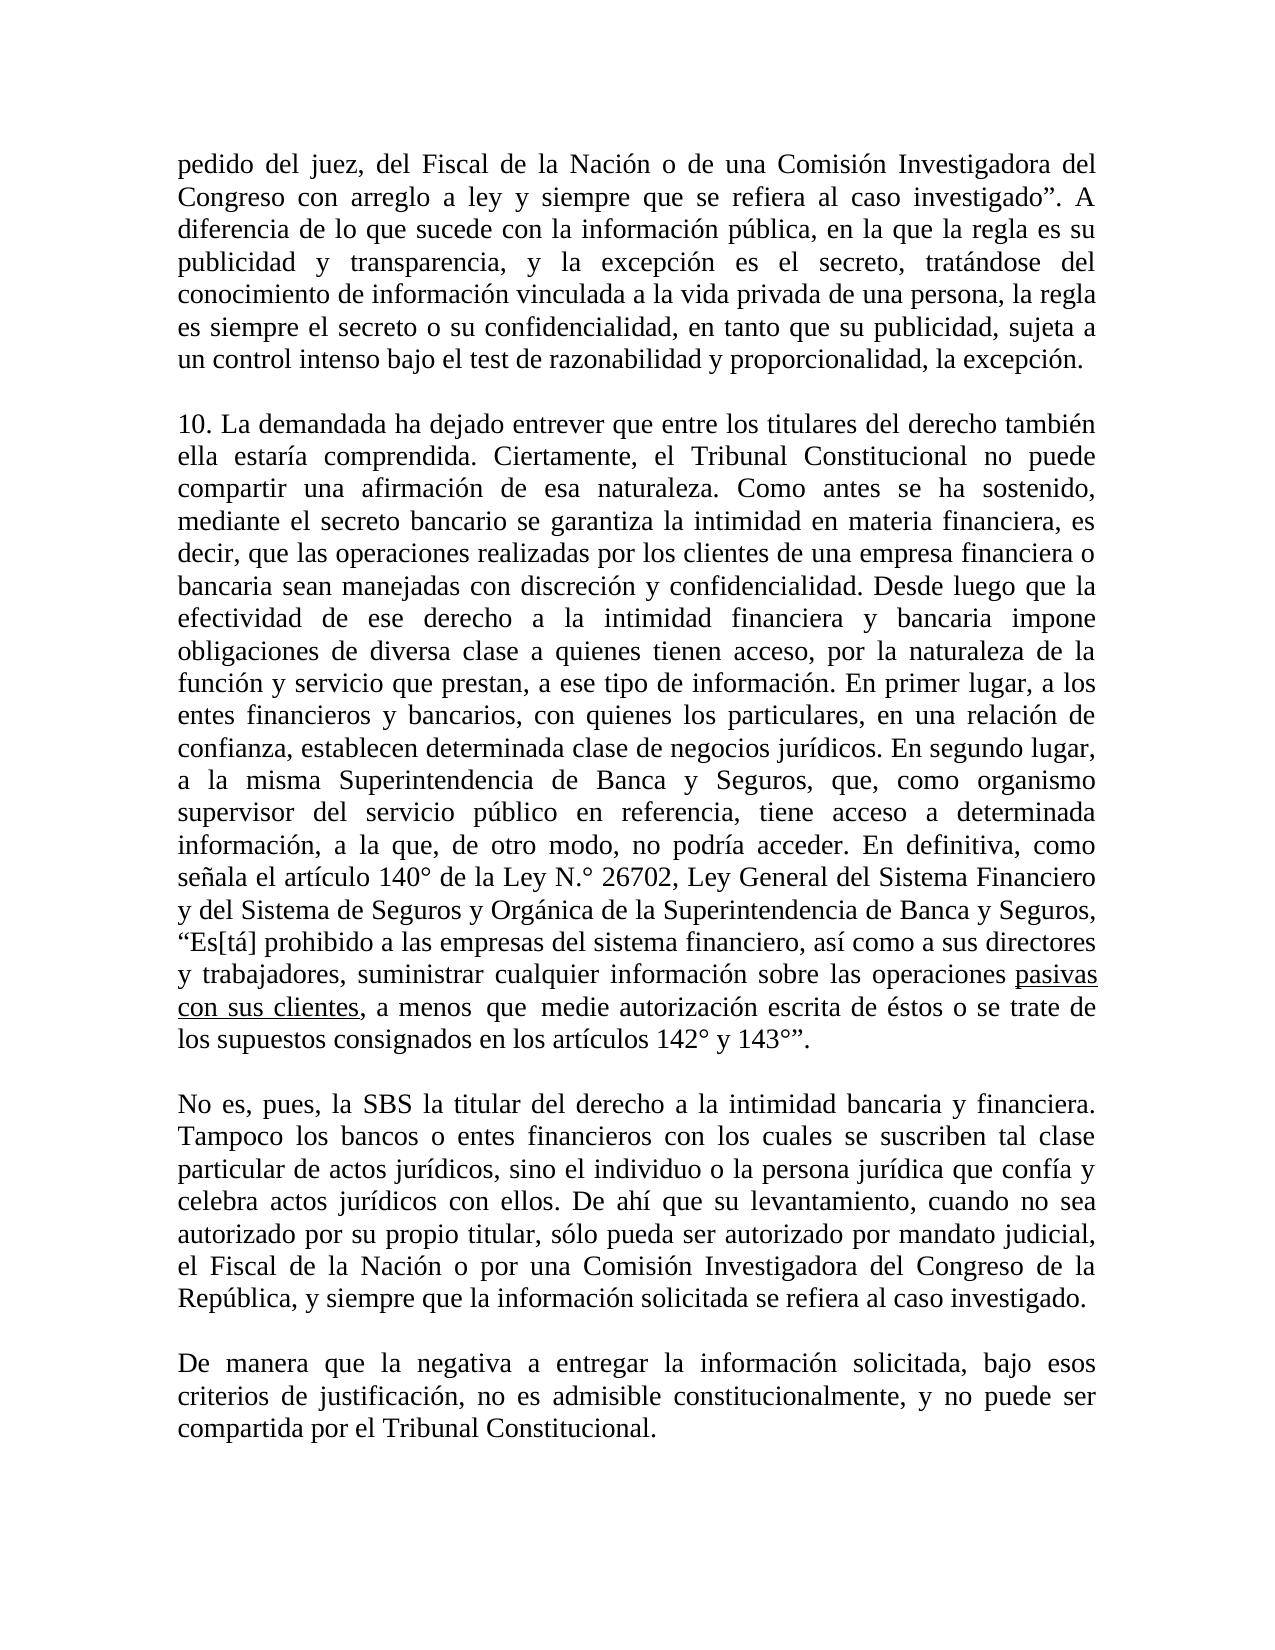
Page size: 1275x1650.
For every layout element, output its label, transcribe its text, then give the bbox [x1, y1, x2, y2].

text De manera que la negativa a entregar la información solicitada, bajo esos criterios de justificación, no es admisible constitucionalmente, y no puede ser compartida por el Tribunal Constitucional. [177, 1346, 1098, 1443]
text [177, 148, 1098, 374]
text No es, pues, la SBS la titular del derecho a la intimidad bancaria y financiera. Tampoco los bancos o entes financieros con los cuales se suscriben tal clase particular de actos jurídicos, sino el individuo o la persona jurídica que confía y celebra actos jurídicos con ellos. De ahí que su levantamiento, cuando no sea autorizado por su propio titular, sólo pueda ser autorizado por mandato judicial, el Fiscal de la Nación o por una Comisión Investigadora del Congreso de la República, y siempre que la información solicitada se refiera al caso investigado. [177, 1087, 1098, 1314]
text 10. La demandada ha dejado entrever que entre los titulares del derecho también ella estaría comprendida. Ciertamente, el Tribunal Constitucional no puede compartir una afirmación de esa naturaleza. Como antes se ha sostenido, mediante el secreto bancario se garantiza la intimidad en materia financiera, es decir, que las operaciones realizadas por los clientes de una empresa financiera o bancaria sean manejadas con discreción y confidencialidad. Desde luego que la efectividad de ese derecho a la intimidad financiera y bancaria impone obligaciones de diversa clase a quienes tienen acceso, por la naturaleza de la función y servicio que prestan, a ese tipo de información. En primer lugar, a los entes financieros y bancarios, con quienes los particulares, en una relación de confianza, establecen determinada clase de negocios jurídicos. En segundo lugar, a la misma Superintendencia de Banca y Seguros, que, como organismo supervisor del servicio público en referencia, tiene acceso a determinada información, a la que, de otro modo, no podría acceder. En definitiva, como señala el artículo 140° de la Ley N.° 26702, Ley General del Sistema Financiero y del Sistema de Seguros y Orgánica de la Superintendencia de Banca y Seguros, “Es[tá] prohibido a las empresas del sistema financiero, así como a sus directores y trabajadores, suministrar cualquier información sobre las operaciones pasivas con sus clientes, a menos que medie autorización escrita de éstos o se trate de los supuestos consignados en los artículos 142° y 143°”. [177, 407, 1098, 1055]
